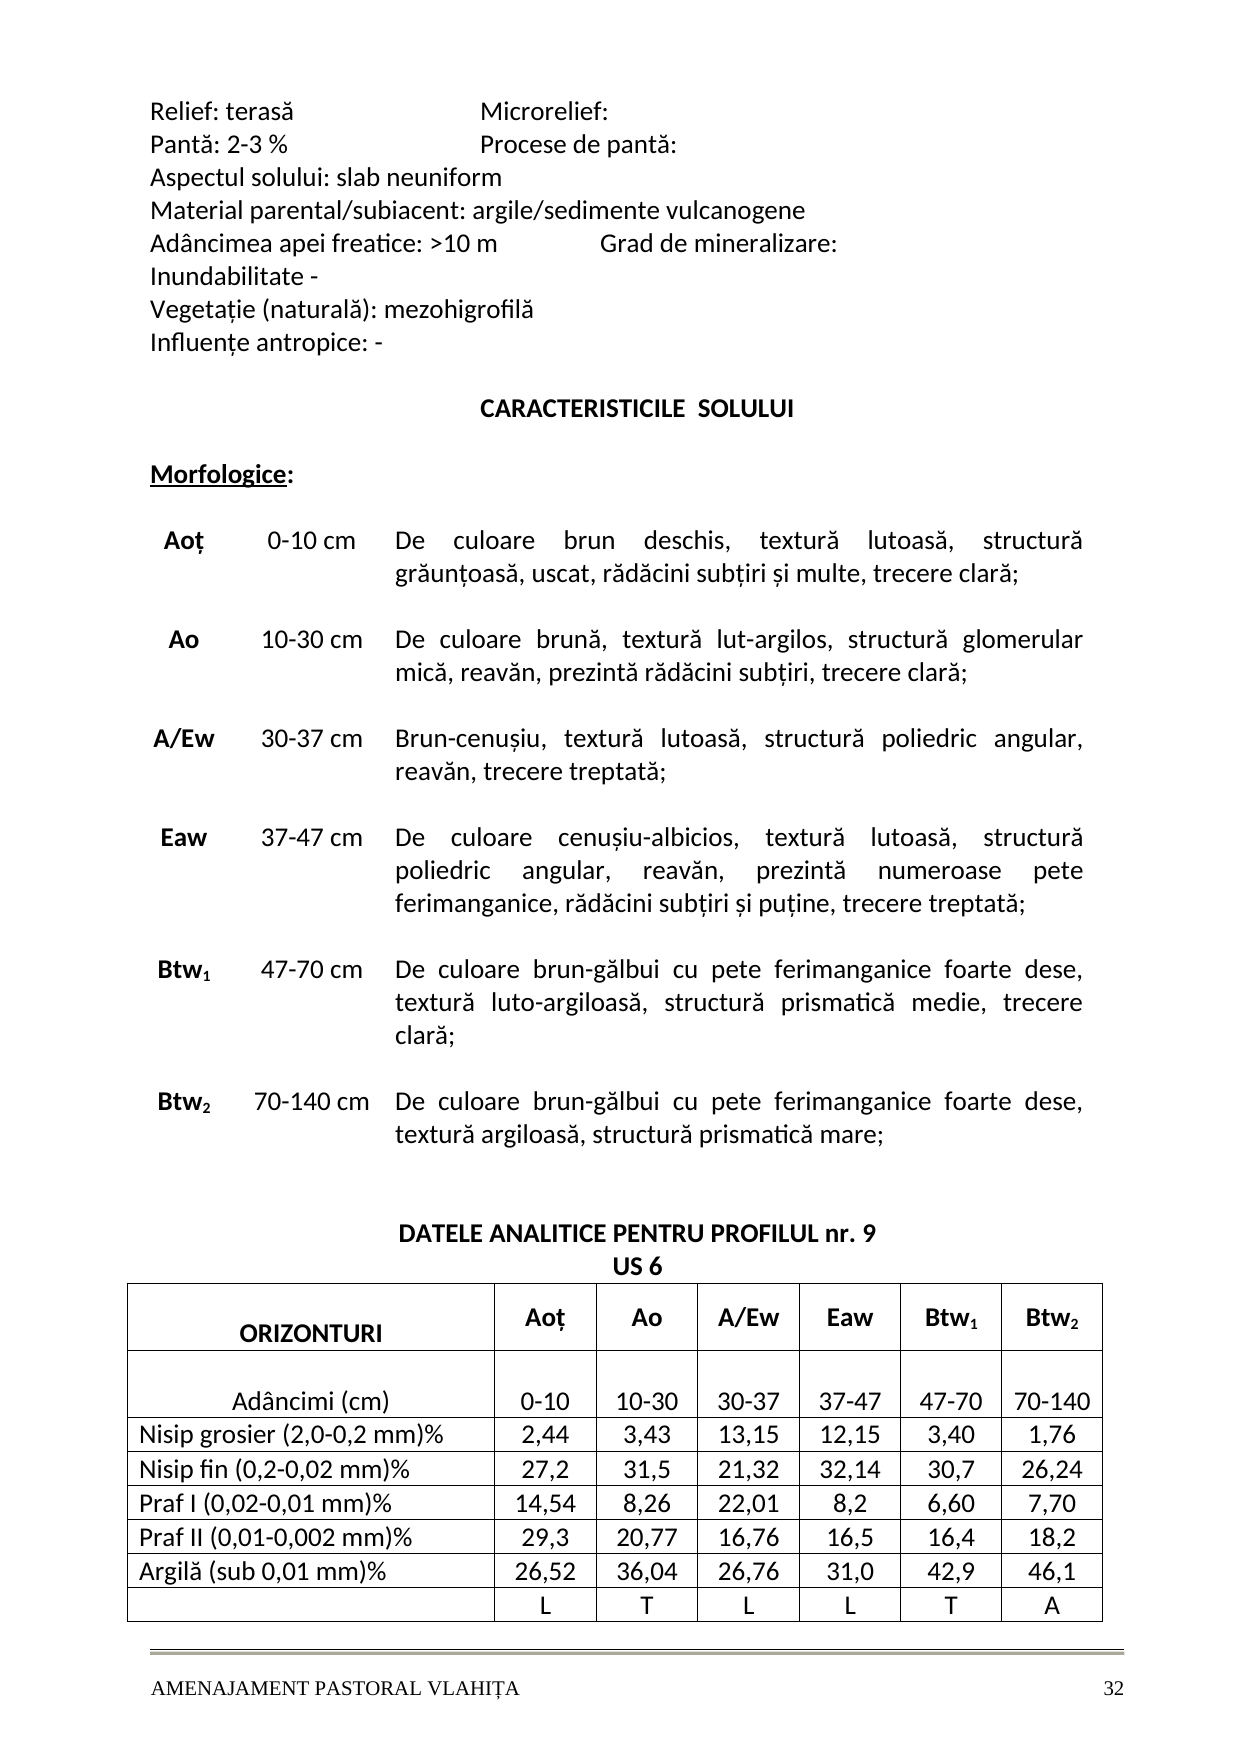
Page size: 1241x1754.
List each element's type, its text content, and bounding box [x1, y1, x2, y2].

text Adâncimea apei freatice: >10 m Grad de mineralizare: [150, 226, 1124, 259]
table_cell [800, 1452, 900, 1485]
text Relief: terasă Microrelief: [150, 94, 1124, 127]
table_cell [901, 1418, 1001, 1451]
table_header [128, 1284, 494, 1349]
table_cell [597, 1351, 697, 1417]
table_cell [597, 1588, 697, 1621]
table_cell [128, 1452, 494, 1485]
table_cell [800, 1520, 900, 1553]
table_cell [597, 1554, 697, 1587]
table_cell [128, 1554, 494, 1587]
text Morfologice: [150, 457, 1124, 490]
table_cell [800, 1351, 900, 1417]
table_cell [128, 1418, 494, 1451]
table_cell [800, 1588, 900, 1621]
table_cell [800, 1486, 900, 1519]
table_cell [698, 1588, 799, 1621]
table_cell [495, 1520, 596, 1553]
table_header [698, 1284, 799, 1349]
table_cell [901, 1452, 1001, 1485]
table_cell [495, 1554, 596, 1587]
text Vegetaţie (naturală): mezohigrofilă [150, 292, 1124, 325]
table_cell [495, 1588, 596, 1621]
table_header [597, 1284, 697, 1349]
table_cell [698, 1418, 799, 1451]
text DATELE ANALITICE PENTRU PROFILUL nr. 9 [150, 1216, 1124, 1249]
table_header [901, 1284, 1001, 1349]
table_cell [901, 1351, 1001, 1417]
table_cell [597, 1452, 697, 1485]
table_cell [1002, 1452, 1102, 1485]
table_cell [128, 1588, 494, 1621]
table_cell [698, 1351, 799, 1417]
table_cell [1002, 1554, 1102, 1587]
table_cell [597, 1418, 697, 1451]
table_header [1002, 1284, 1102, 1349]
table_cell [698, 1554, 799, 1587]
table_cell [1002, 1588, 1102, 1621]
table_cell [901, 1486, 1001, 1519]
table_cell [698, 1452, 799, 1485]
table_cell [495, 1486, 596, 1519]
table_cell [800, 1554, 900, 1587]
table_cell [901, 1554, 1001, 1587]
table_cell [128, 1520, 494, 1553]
text US 6 [150, 1249, 1124, 1282]
text CARACTERISTICILE SOLULUI [150, 391, 1124, 424]
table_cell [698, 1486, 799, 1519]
text Influenţe antropice: - [150, 325, 1124, 358]
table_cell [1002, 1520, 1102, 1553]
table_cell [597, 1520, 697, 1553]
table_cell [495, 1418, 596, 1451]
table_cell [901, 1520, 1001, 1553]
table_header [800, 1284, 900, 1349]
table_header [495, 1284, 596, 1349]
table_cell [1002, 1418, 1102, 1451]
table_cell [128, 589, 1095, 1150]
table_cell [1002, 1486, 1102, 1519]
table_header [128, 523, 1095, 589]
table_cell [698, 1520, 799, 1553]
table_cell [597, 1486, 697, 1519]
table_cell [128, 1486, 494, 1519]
text Pantă: 2-3 % Procese de pantă: [150, 127, 1124, 160]
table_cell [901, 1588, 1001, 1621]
text Aspectul solului: slab neuniform [150, 160, 1124, 193]
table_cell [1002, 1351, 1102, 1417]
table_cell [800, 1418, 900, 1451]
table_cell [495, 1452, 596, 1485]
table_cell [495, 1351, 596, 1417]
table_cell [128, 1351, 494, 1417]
text Material parental/subiacent: argile/sedimente vulcanogene [150, 193, 1124, 226]
text Inundabilitate - [150, 259, 1124, 292]
